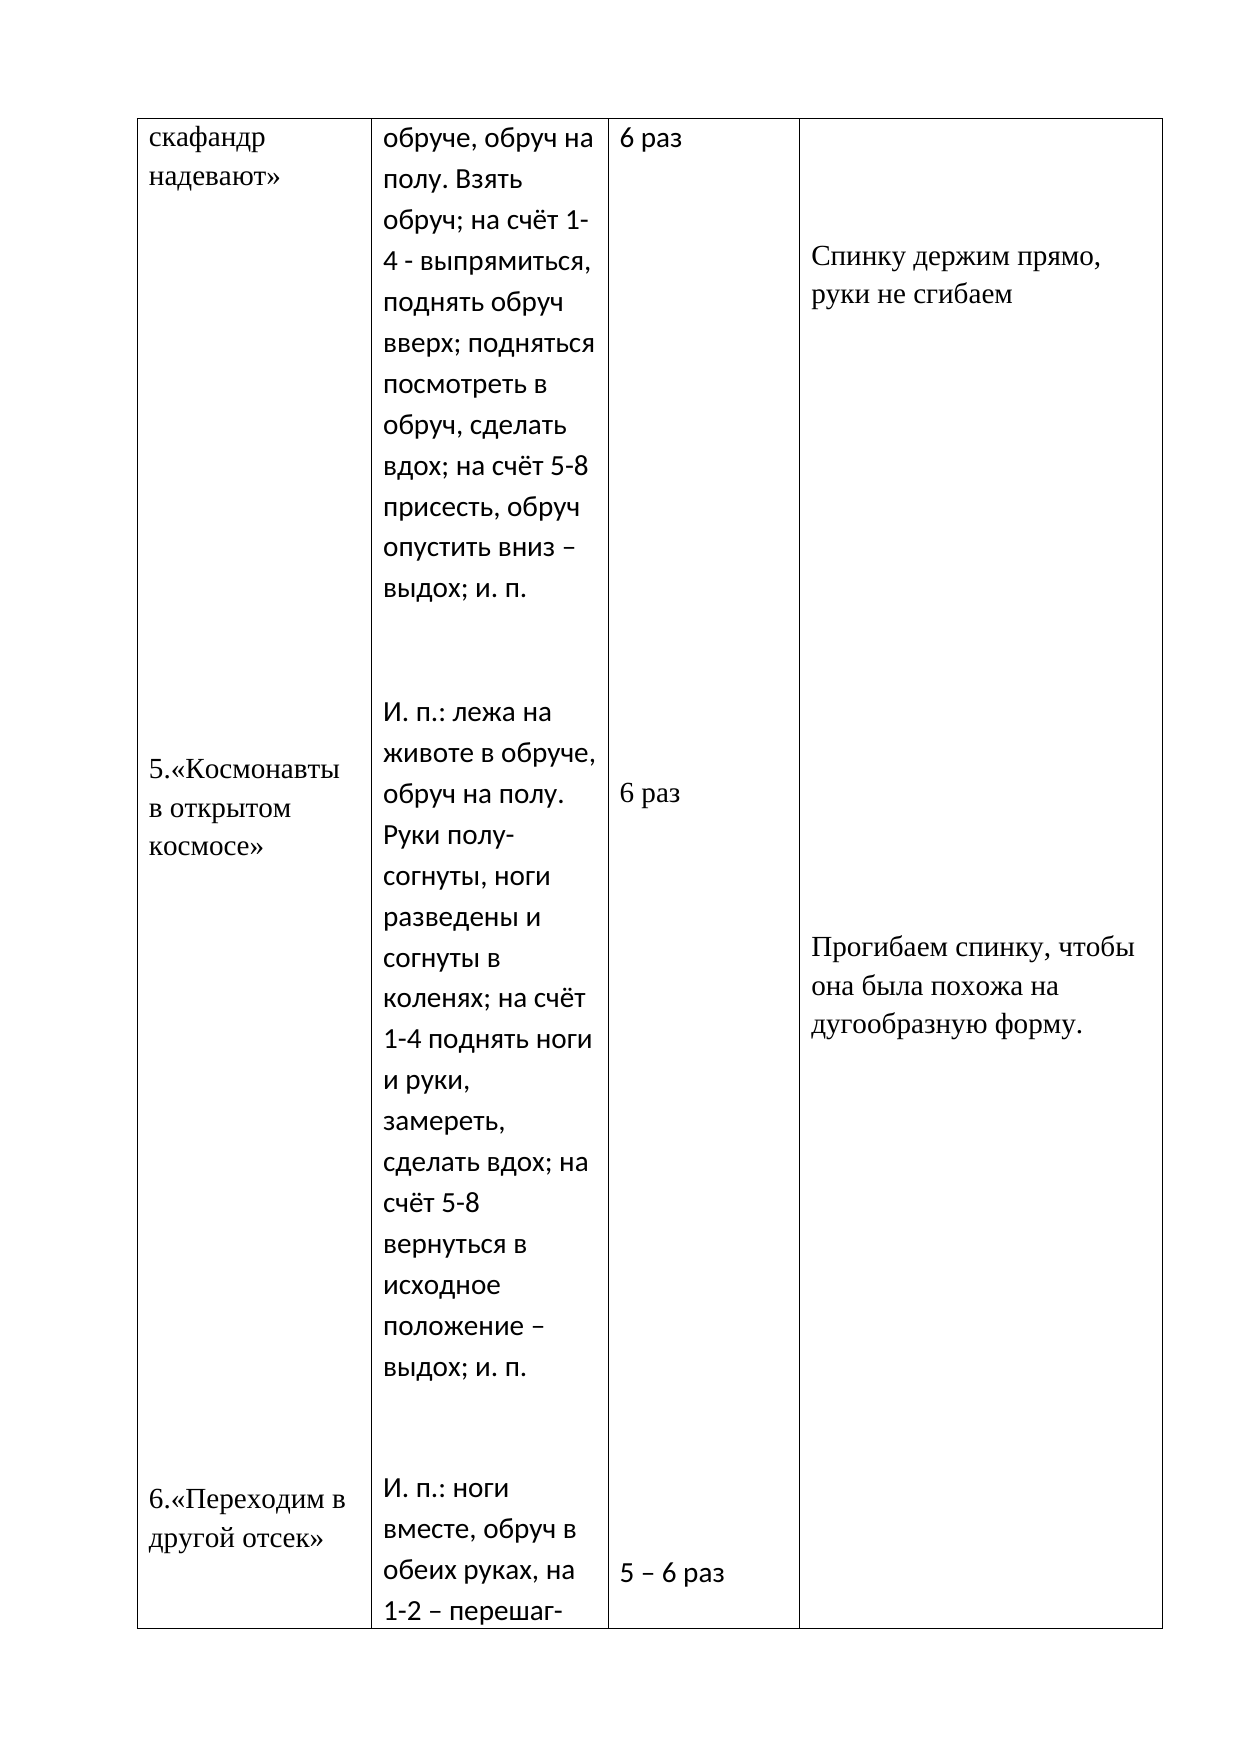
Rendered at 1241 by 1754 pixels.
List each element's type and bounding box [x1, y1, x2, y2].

table_cell [609, 119, 799, 1628]
table_cell [138, 119, 371, 1628]
table_cell [800, 119, 1162, 1628]
table_cell [372, 119, 608, 1628]
